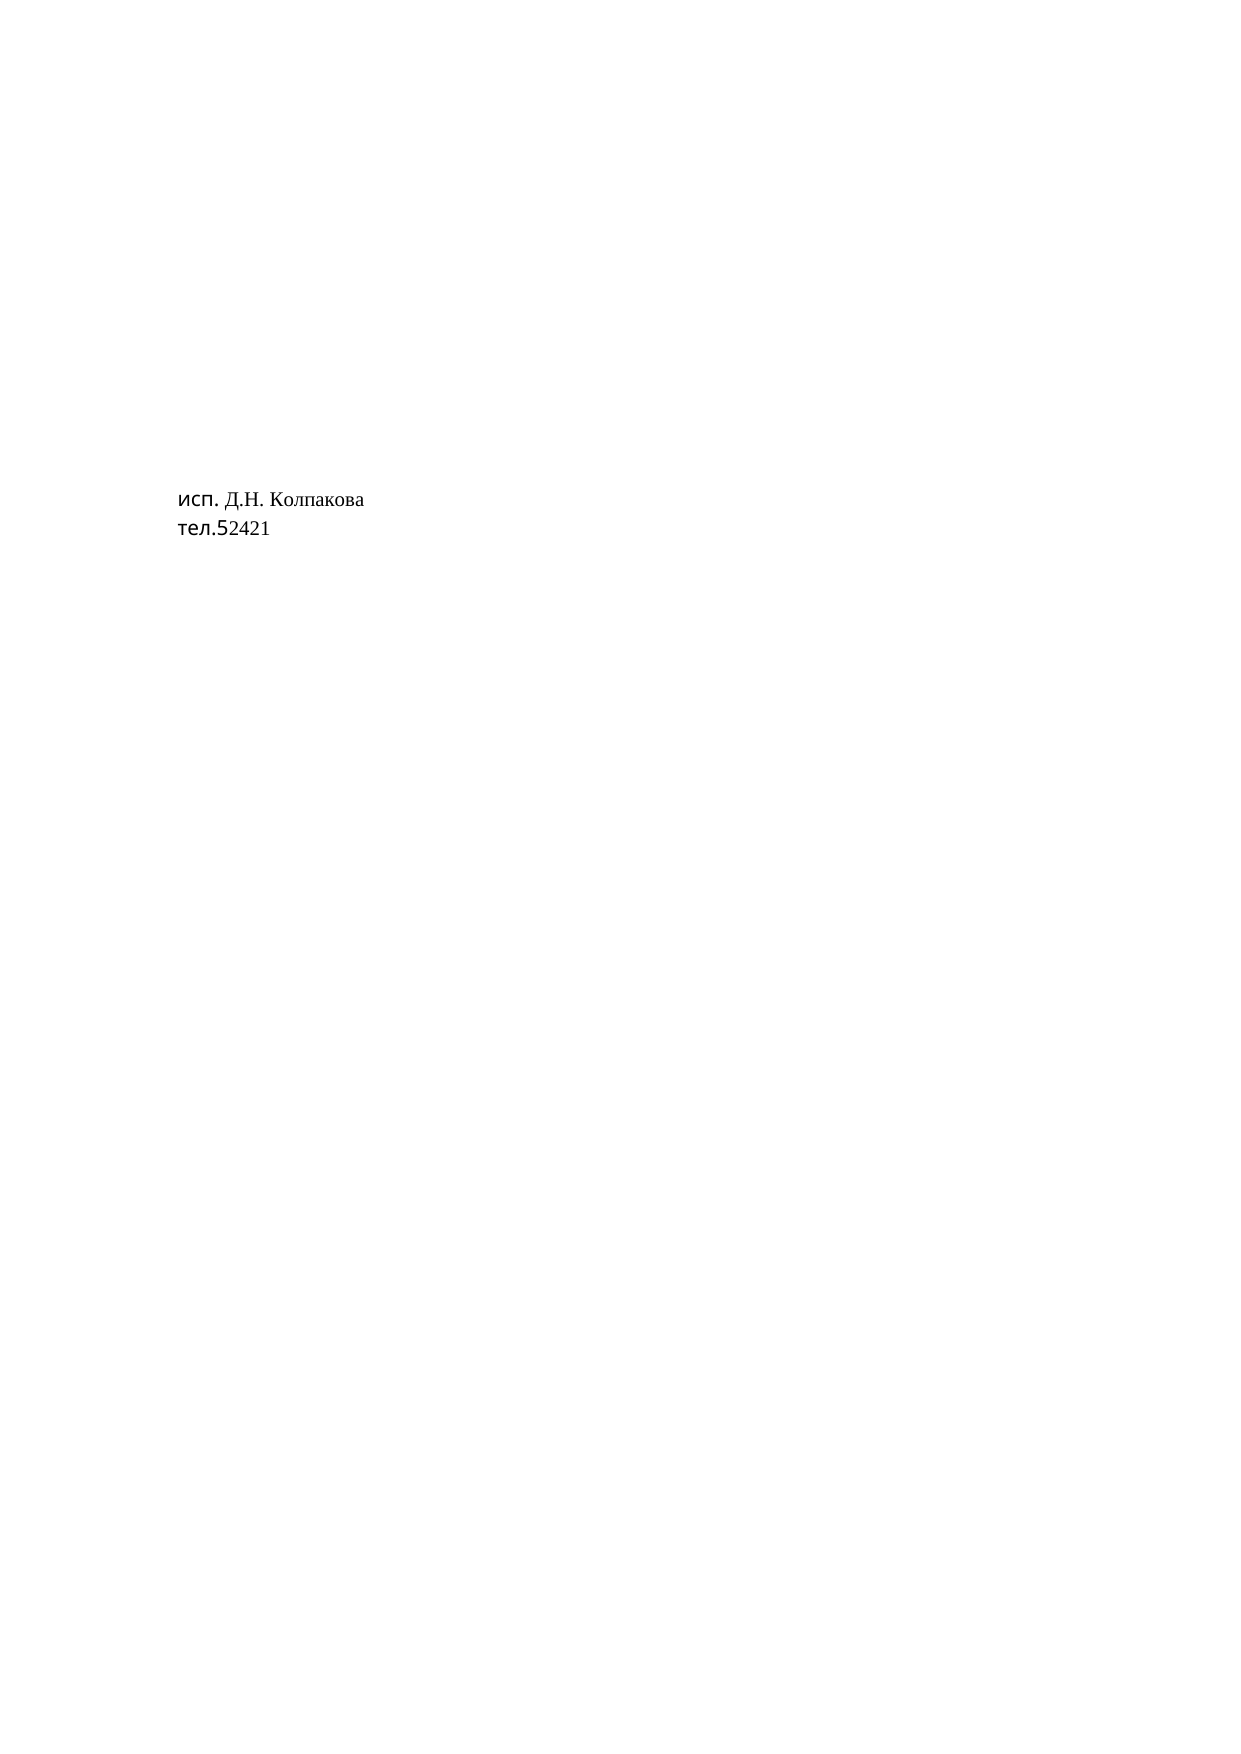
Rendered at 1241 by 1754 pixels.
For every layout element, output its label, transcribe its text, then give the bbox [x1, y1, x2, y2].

text тел.52421 [177, 513, 1137, 541]
text исп. Д.Н. Колпакова [177, 484, 1137, 513]
